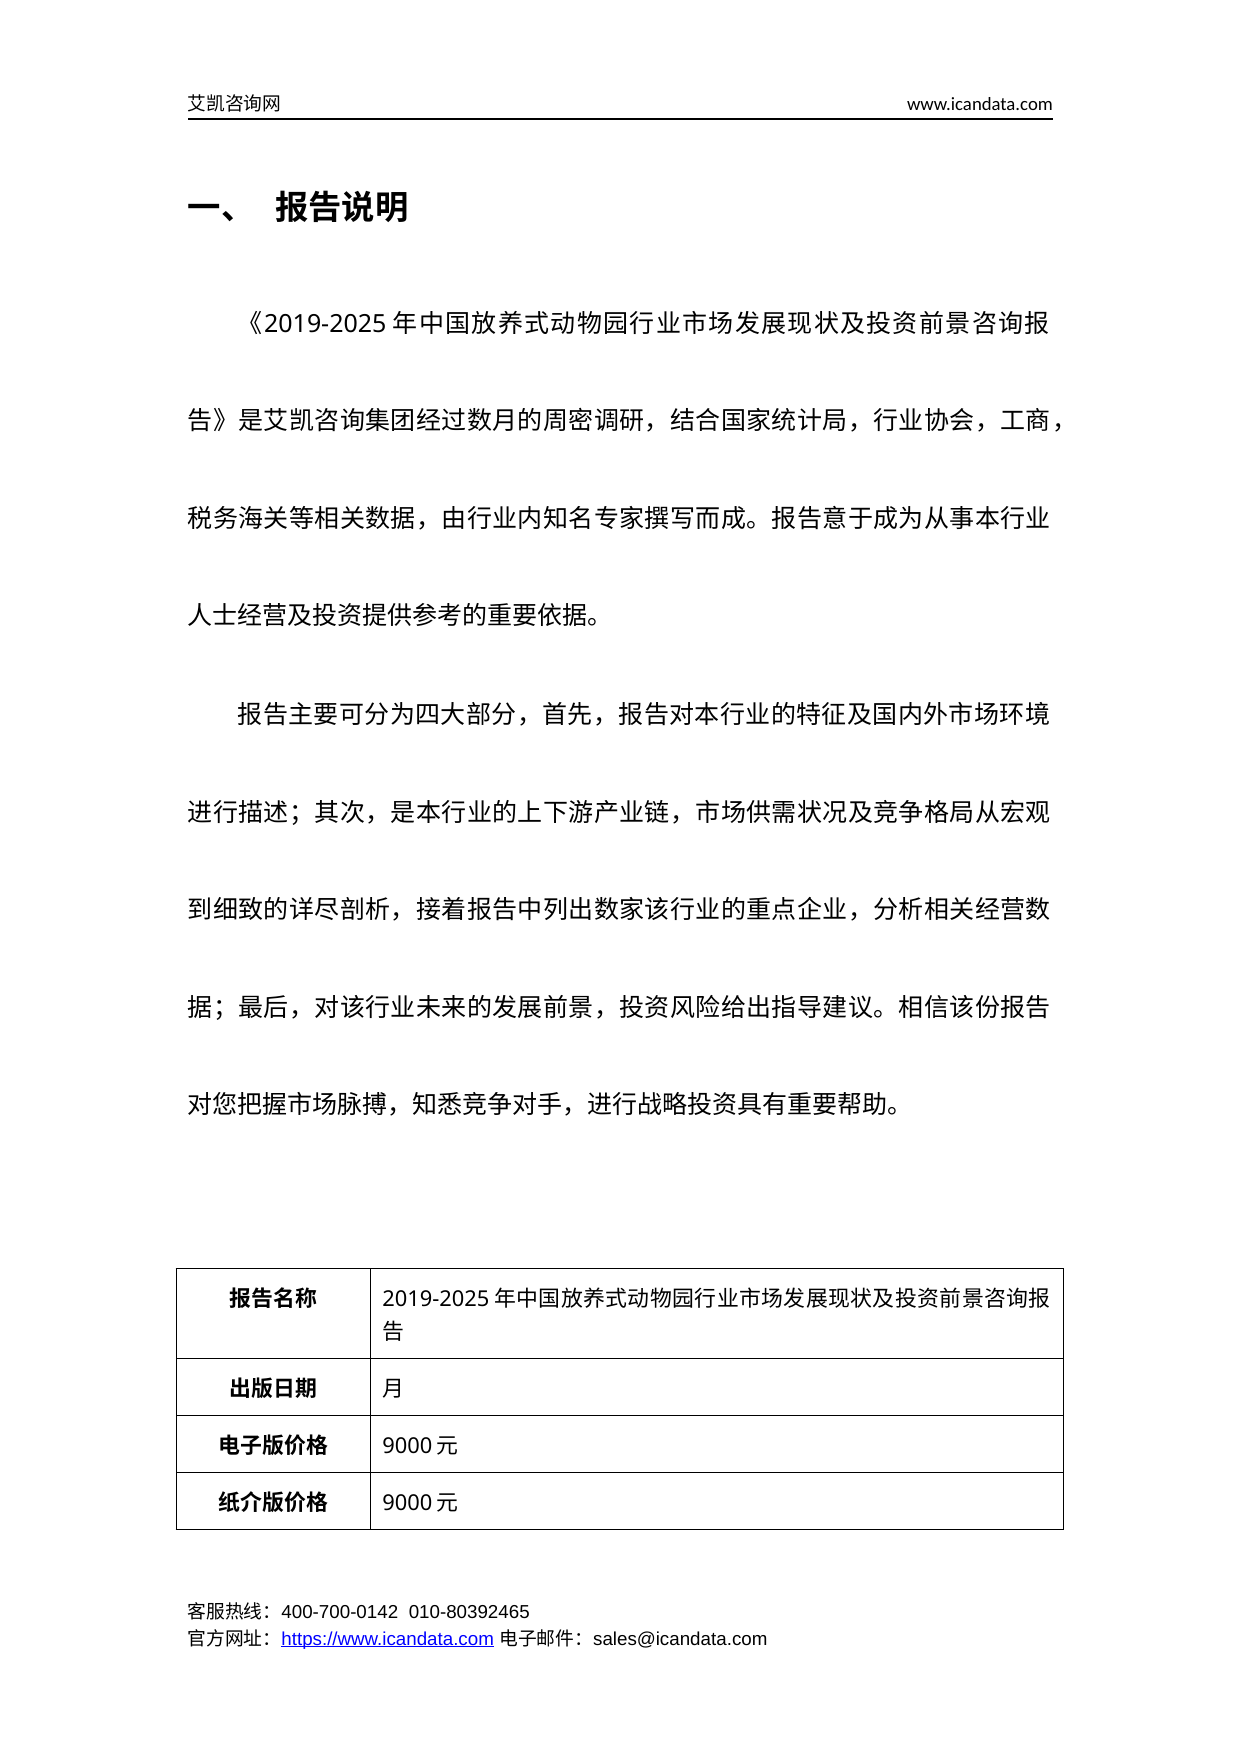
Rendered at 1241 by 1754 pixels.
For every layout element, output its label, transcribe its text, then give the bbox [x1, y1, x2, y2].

text 报告主要可分为四大部分，首先，报告对本行业的特征及国内外市场环境进行描述；其次，是本行业的上下游产业链，市场供需状况及竞争格局从宏观到细致的详尽剖析，接着报告中列出数家该行业的重点企业，分析相关经营数据；最后，对该行业未来的发展前景，投资风险给出指导建议。相信该份报告对您把握市场脉搏，知悉竞争对手，进行战略投资具有重要帮助。 [187, 681, 1053, 1136]
table_header 2019-2025年中国放养式动物园行业市场发展现状及投资前景咨询报告 [371, 1269, 1063, 1358]
table_header 报告名称 [177, 1269, 370, 1358]
table_cell 月 [371, 1359, 1063, 1415]
table_cell 9000元 [371, 1416, 1063, 1472]
subtitle 报告说明 [187, 172, 1053, 237]
table_cell 电子版价格 [177, 1416, 370, 1472]
text 《2019-2025年中国放养式动物园行业市场发展现状及投资前景咨询报告》是艾凯咨询集团经过数月的周密调研，结合国家统计局，行业协会，工商，税务海关等相关数据，由行业内知名专家撰写而成。报告意于成为从事本行业人士经营及投资提供参考的重要依据。 [187, 289, 1053, 646]
table_cell 纸介版价格 [177, 1473, 370, 1529]
table_cell 出版日期 [177, 1359, 370, 1415]
table_cell 9000元 [371, 1473, 1063, 1529]
